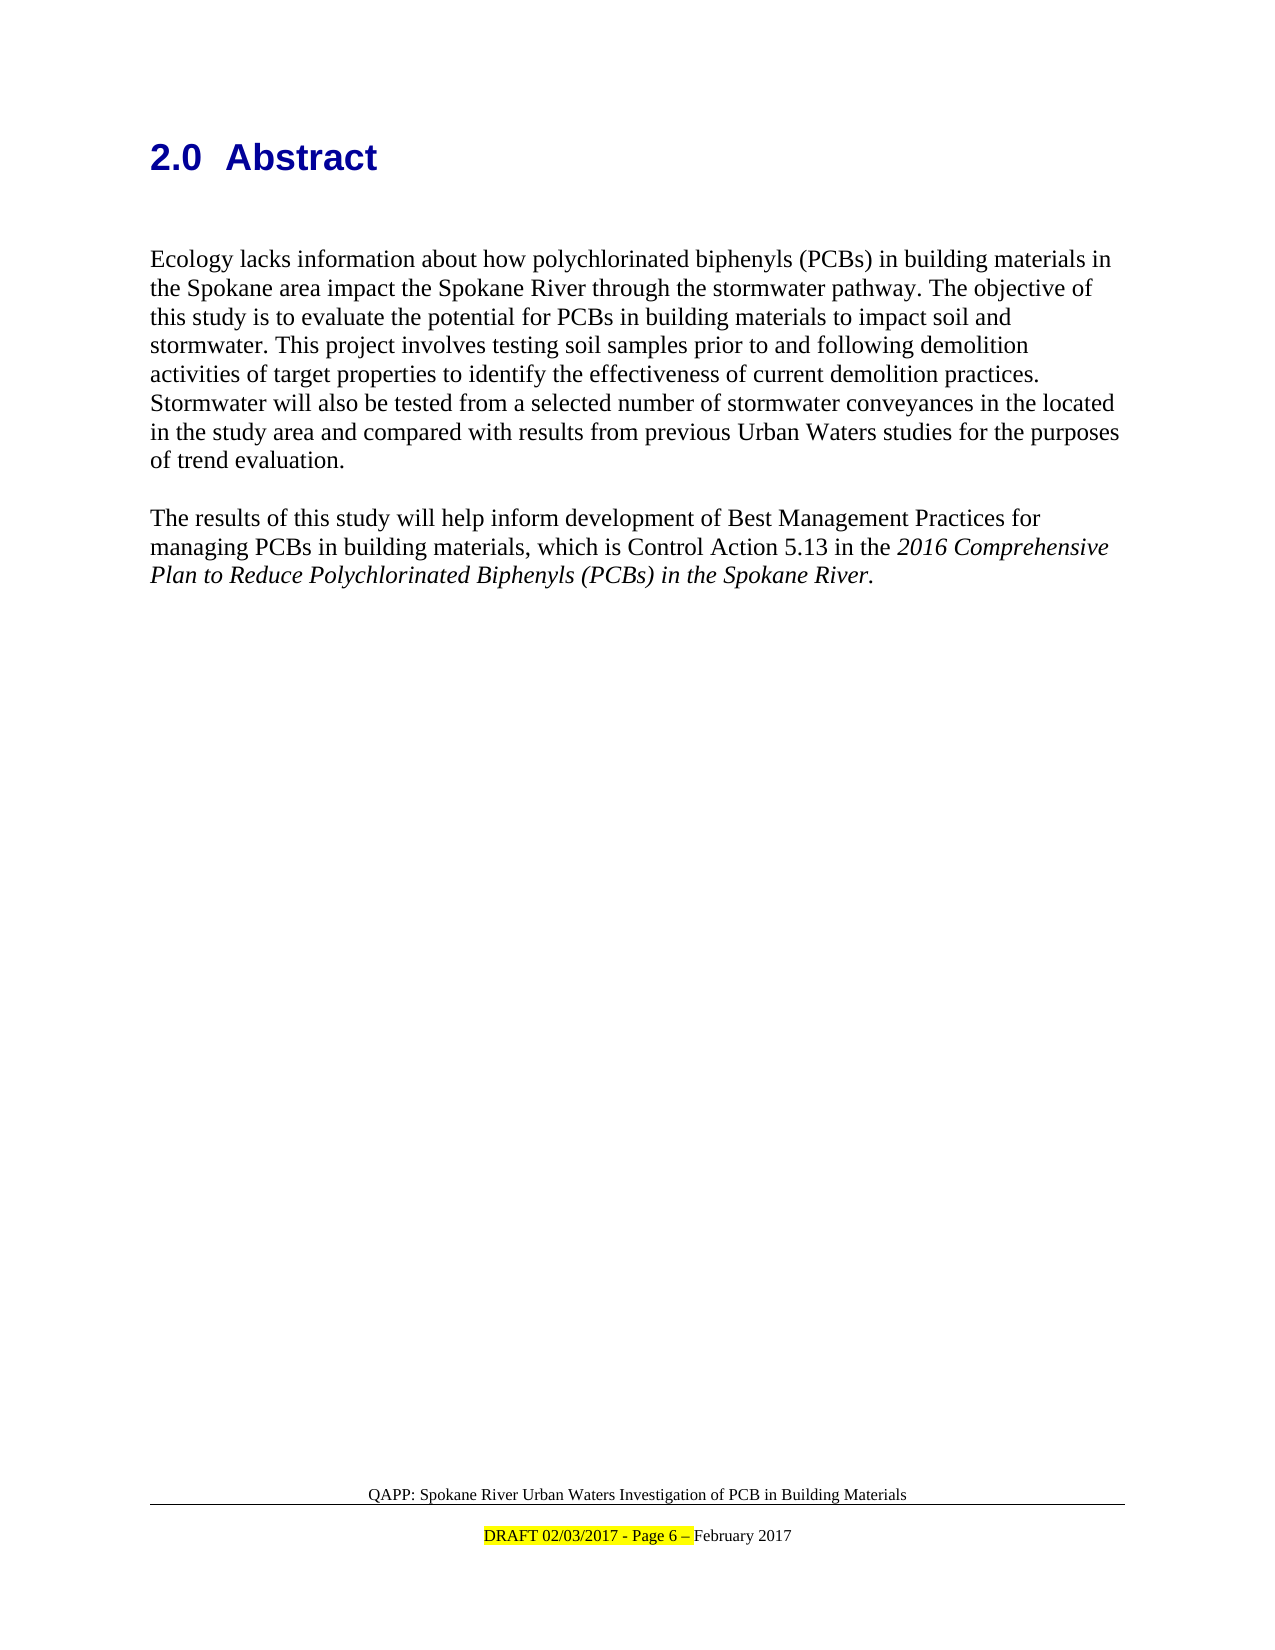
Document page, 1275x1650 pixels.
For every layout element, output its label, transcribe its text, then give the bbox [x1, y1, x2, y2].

text The results of this study will help inform development of Best Management Practices for managing PCBs in building materials, which is Control Action 5.13 in the 2016 Comprehensive Plan to Reduce Polychlorinated Biphenyls (PCBs) in the Spokane River. [150, 503, 1125, 589]
subtitle 2.0 Abstract [150, 135, 1125, 178]
text Ecology lacks information about how polychlorinated biphenyls (PCBs) in building materials in the Spokane area impact the Spokane River through the stormwater pathway. The objective of this study is to evaluate the potential for PCBs in building materials to impact soil and stormwater. This project involves testing soil samples prior to and following demolition activities of target properties to identify the effectiveness of current demolition practices. Stormwater will also be tested from a selected number of stormwater conveyances in the located in the study area and compared with results from previous Urban Waters studies for the purposes of trend evaluation. [150, 244, 1125, 474]
